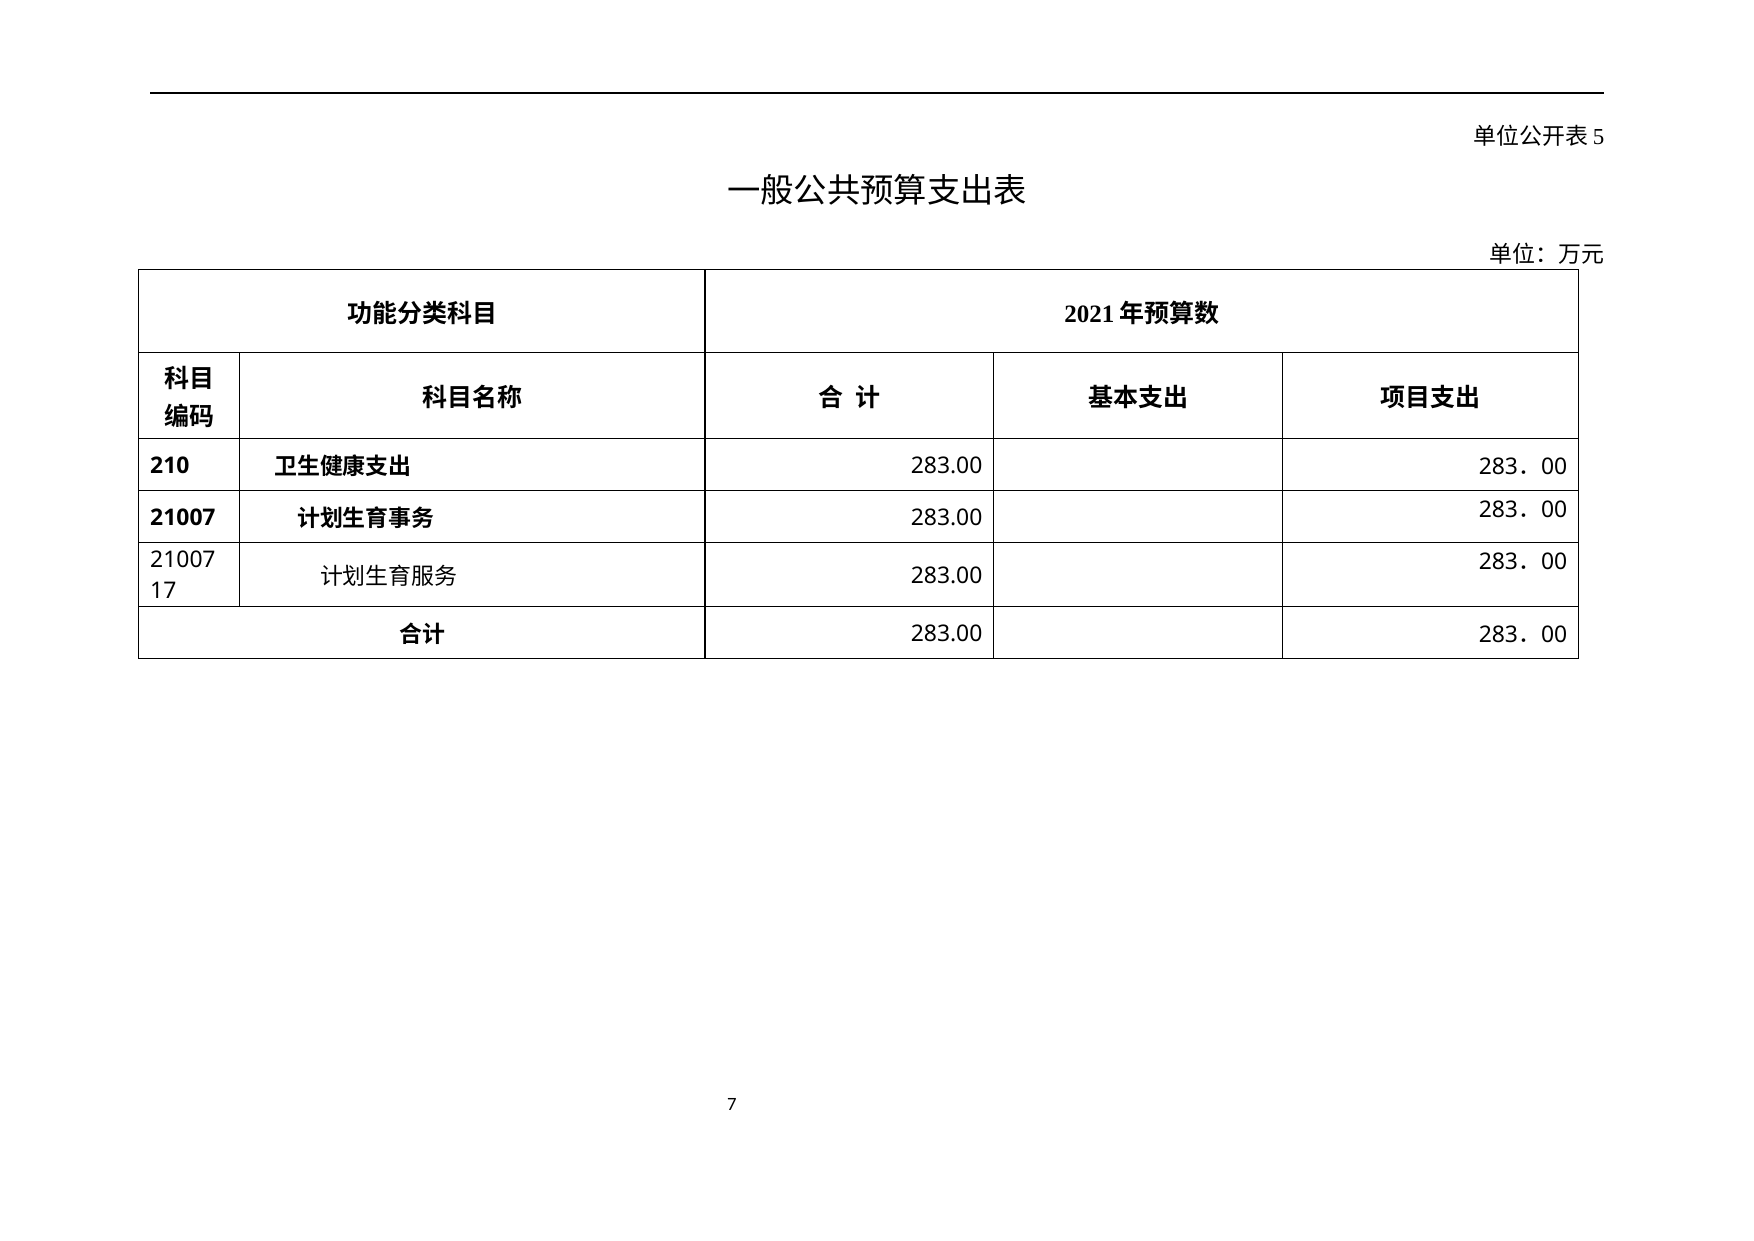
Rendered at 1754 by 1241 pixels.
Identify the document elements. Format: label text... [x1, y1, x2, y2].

table_cell 283．00 [1283, 491, 1578, 542]
table_cell [994, 439, 1282, 490]
text 单位公开表5 [883, 118, 1604, 151]
text 一般公共预算支出表 [150, 164, 1604, 212]
table_cell 21007 [139, 491, 239, 542]
text 单位：万元 [983, 236, 1604, 269]
table_cell 283．00 [1283, 543, 1578, 606]
table_cell 科目名称 [240, 353, 704, 438]
table_cell 283．00 [1283, 439, 1578, 490]
table_cell 计划生育事务 [240, 491, 704, 542]
table_cell [994, 491, 1282, 542]
table_cell 283.00 [706, 439, 993, 490]
table_cell 项目支出 [1283, 353, 1578, 438]
table_cell [994, 607, 1282, 658]
table_header 功能分类科目 [139, 270, 704, 352]
table_cell 283.00 [706, 607, 993, 658]
table_cell 合 计 [706, 353, 993, 438]
table_cell 合计 [139, 607, 704, 658]
table_cell 计划生育服务 [240, 543, 704, 606]
table_cell 科目 编码 [139, 353, 239, 438]
table_cell 2100717 [139, 543, 239, 606]
table_header 2021年预算数 [706, 270, 1578, 352]
table_cell 卫生健康支出 [240, 439, 704, 490]
table_cell 283．00 [1283, 607, 1578, 658]
table_cell 283.00 [706, 491, 993, 542]
table_cell 283.00 [706, 543, 993, 606]
table_cell 基本支出 [994, 353, 1282, 438]
table_cell [994, 543, 1282, 606]
table_cell 210 [139, 439, 239, 490]
